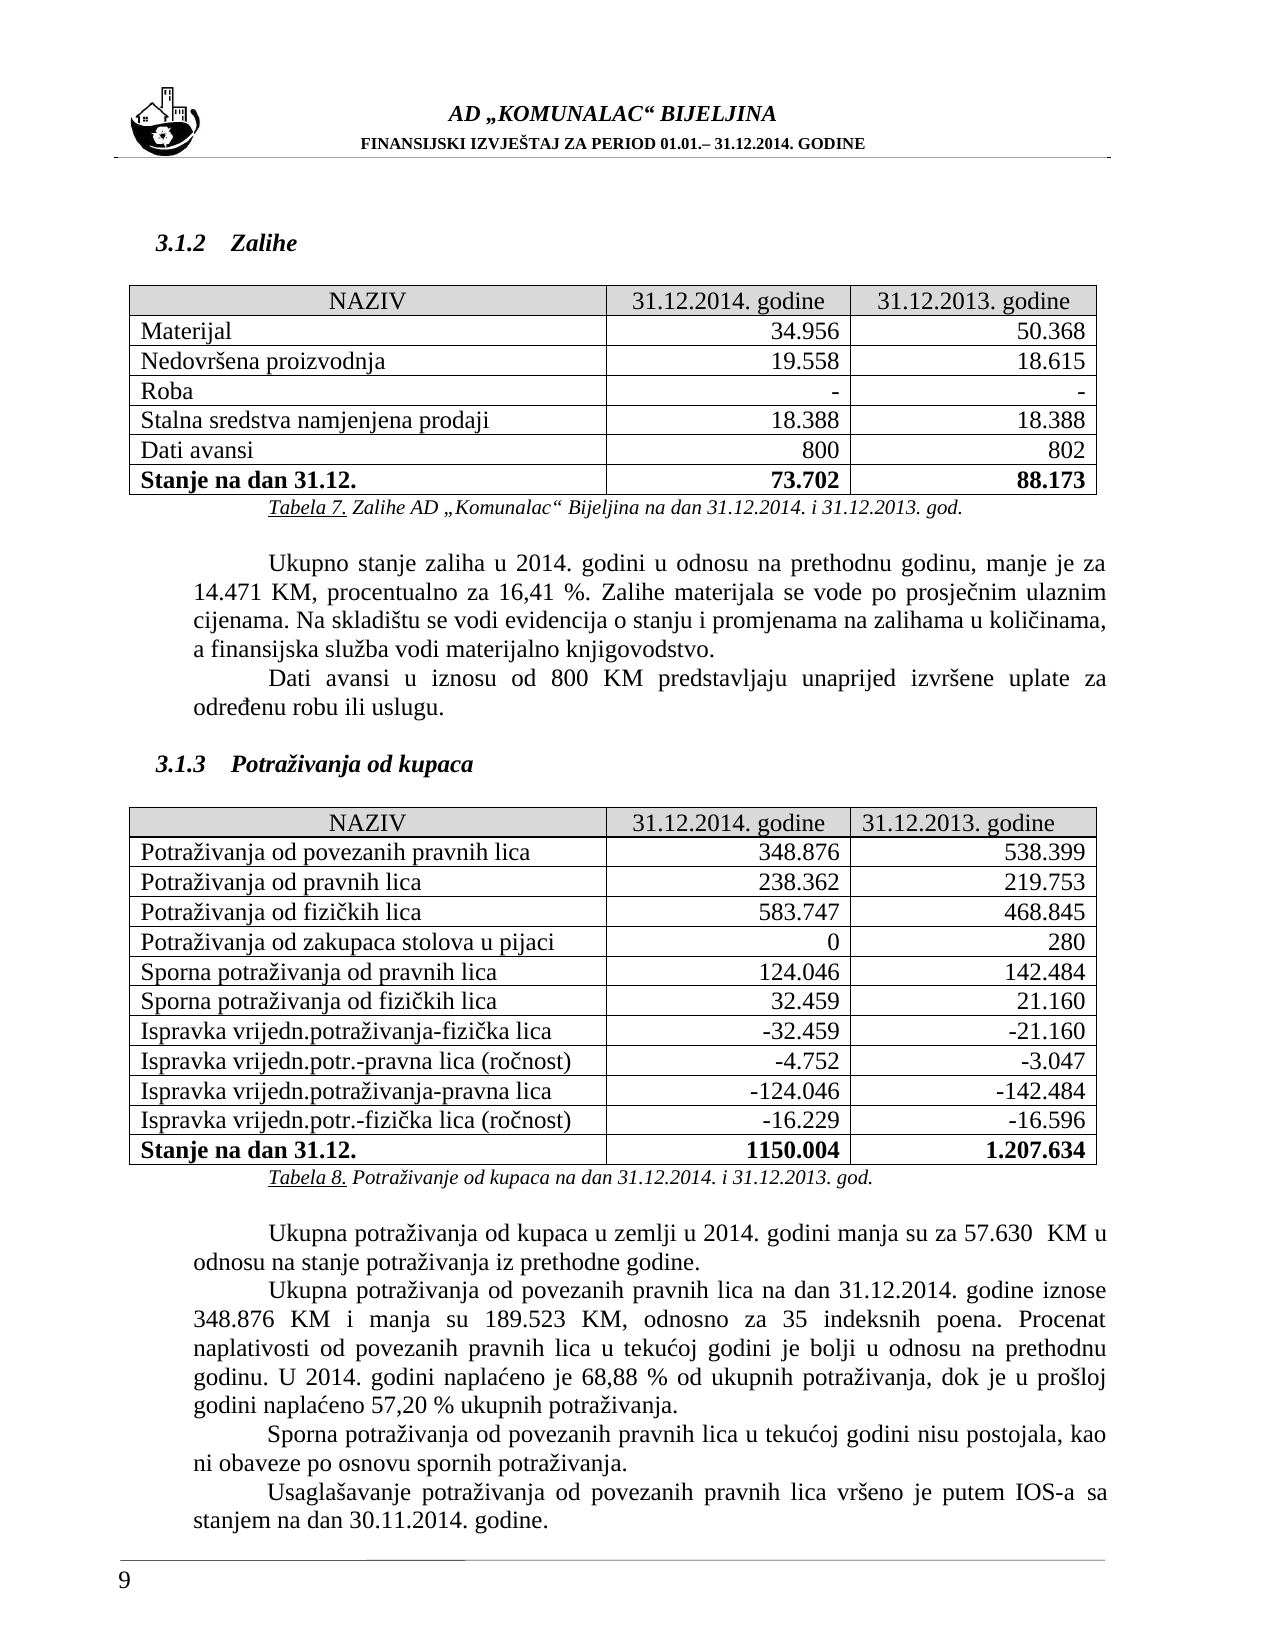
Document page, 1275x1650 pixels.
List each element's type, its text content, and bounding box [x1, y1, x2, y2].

table_cell Potraživanja od fizičkih lica [130, 897, 606, 926]
table_cell 18.615 [851, 346, 1096, 375]
table_header 31.12.2014. godine [607, 808, 850, 836]
table_cell 34.956 [607, 316, 850, 345]
table_cell Ispravka vrijedn.potraživanja-pravna lica [130, 1076, 606, 1104]
table_cell 21.160 [851, 986, 1096, 1015]
table_cell Potraživanja od povezanih pravnih lica [130, 838, 606, 866]
table_cell -124.046 [607, 1076, 850, 1104]
table_cell Ispravka vrijedn.potr.-fizička lica (ročnost) [130, 1106, 606, 1134]
table_cell 1.150.004 [607, 1135, 850, 1164]
table_cell 538.399 [851, 838, 1096, 866]
text Dati avansi u iznosu od 800 KM predstavljaju unaprijed izvršene uplate za određenu robu ili uslugu. [193, 663, 1107, 720]
table_cell -4.752 [607, 1046, 850, 1075]
text Ukupno stanje zaliha u 2014. godini u odnosu na prethodnu godinu, manje je za 14.471 KM, procentualno za 16,41 %. Zalihe materijala se vode po prosječnim ulaznim cijenama. Na skladištu se vodi evidencija o stanju i promjenama na zalihama u količinama, a finansijska služba vodi materijalno knjigovodstvo. [193, 548, 1107, 663]
table_cell Ispravka vrijedn.potraživanja-fizička lica [130, 1016, 606, 1045]
table_cell 0 [607, 927, 850, 956]
text Tabela 8. Potraživanje od kupaca na dan 31.12.2014. i 31.12.2013. god. [193, 1165, 1107, 1189]
text Tabela 7. Zalihe AD „Komunalac“ Bijeljina na dan 31.12.2014. i 31.12.2013. god. [193, 495, 1107, 519]
table_cell - [607, 376, 850, 404]
table_cell Roba [130, 376, 606, 404]
text Ukupna potraživanja od povezanih pravnih lica na dan 31.12.2014. godine iznose 348.876 KM i manja su 189.523 KM, odnosno za 35 indeksnih poena. Procenat naplativosti od povezanih pravnih lica u tekućoj godini je bolji u odnosu na prethodnu godinu. U 2014. godini naplaćeno je 68,88 % od ukupnih potraživanja, dok je u prošloj godini naplaćeno 57,20 % ukupnih potraživanja. [193, 1275, 1107, 1419]
table_cell Potraživanja od pravnih lica [130, 867, 606, 896]
table_cell Sporna potraživanja od pravnih lica [130, 957, 606, 985]
table_cell 219.753 [851, 867, 1096, 896]
list Zalihe [156, 228, 1107, 257]
table_cell 19.558 [607, 346, 850, 375]
table_cell Dati avansi [130, 435, 606, 464]
table_cell - [851, 376, 1096, 404]
table_cell 88.173 [851, 465, 1096, 494]
table_cell -21.160 [851, 1016, 1096, 1045]
table_cell 800 [607, 435, 850, 464]
table_header NAZIV [130, 286, 606, 315]
table_cell 280 [851, 927, 1096, 956]
table_cell 73.702 [607, 465, 850, 494]
table_cell 32.459 [607, 986, 850, 1015]
table_cell Sporna potraživanja od fizičkih lica [130, 986, 606, 1015]
table_cell Stalna sredstva namjenjena prodaji [130, 406, 606, 434]
table_cell Stanje na dan 31.12. [130, 465, 606, 494]
table_header 31.12.2014. godine [607, 286, 850, 315]
table_cell 238.362 [607, 867, 850, 896]
table_cell 50.368 [851, 316, 1096, 345]
table_cell Ispravka vrijedn.potr.-pravna lica (ročnost) [130, 1046, 606, 1075]
table_cell -3.047 [851, 1046, 1096, 1075]
text Sporna potraživanja od povezanih pravnih lica u tekućoj godini nisu postojala, kao ni obaveze po osnovu spornih potraživanja. [193, 1419, 1107, 1477]
text Usaglašavanje potraživanja od povezanih pravnih lica vršeno je putem IOS-a sа stаnjеm nа dаn 30.11.2014. gоdinе. [193, 1477, 1107, 1534]
table_cell 468.845 [851, 897, 1096, 926]
table_cell -32.459 [607, 1016, 850, 1045]
table_header 31.12.2013. godine [851, 286, 1096, 315]
table_cell 348.876 [607, 838, 850, 866]
table_cell Potraživanja od zakupaca stolova u pijaci [130, 927, 606, 956]
table_cell Stanje na dan 31.12. [130, 1135, 606, 1164]
table_cell Materijal [130, 316, 606, 345]
table_cell Nedovršena proizvodnja [130, 346, 606, 375]
table_cell 1.207.634 [851, 1135, 1096, 1164]
list Potraživanja od kupaca [156, 749, 1107, 778]
table_cell -16.229 [607, 1106, 850, 1134]
table_cell -16.596 [851, 1106, 1096, 1134]
picture [126, 84, 203, 157]
table_cell 802 [851, 435, 1096, 464]
table_cell 124.046 [607, 957, 850, 985]
table_cell 583.747 [607, 897, 850, 926]
table_cell 18.388 [607, 406, 850, 434]
text Ukupna potraživanja od kupaca u zemlji u 2014. godini manja su za 57.630 KM u odnosu na stanje potraživanja iz prethodne godine. [193, 1218, 1107, 1275]
table_cell -142.484 [851, 1076, 1096, 1104]
table_header NAZIV [130, 808, 606, 836]
table_cell 142.484 [851, 957, 1096, 985]
table_cell 18.388 [851, 406, 1096, 434]
table_header 31.12.2013. godine [851, 808, 1096, 836]
